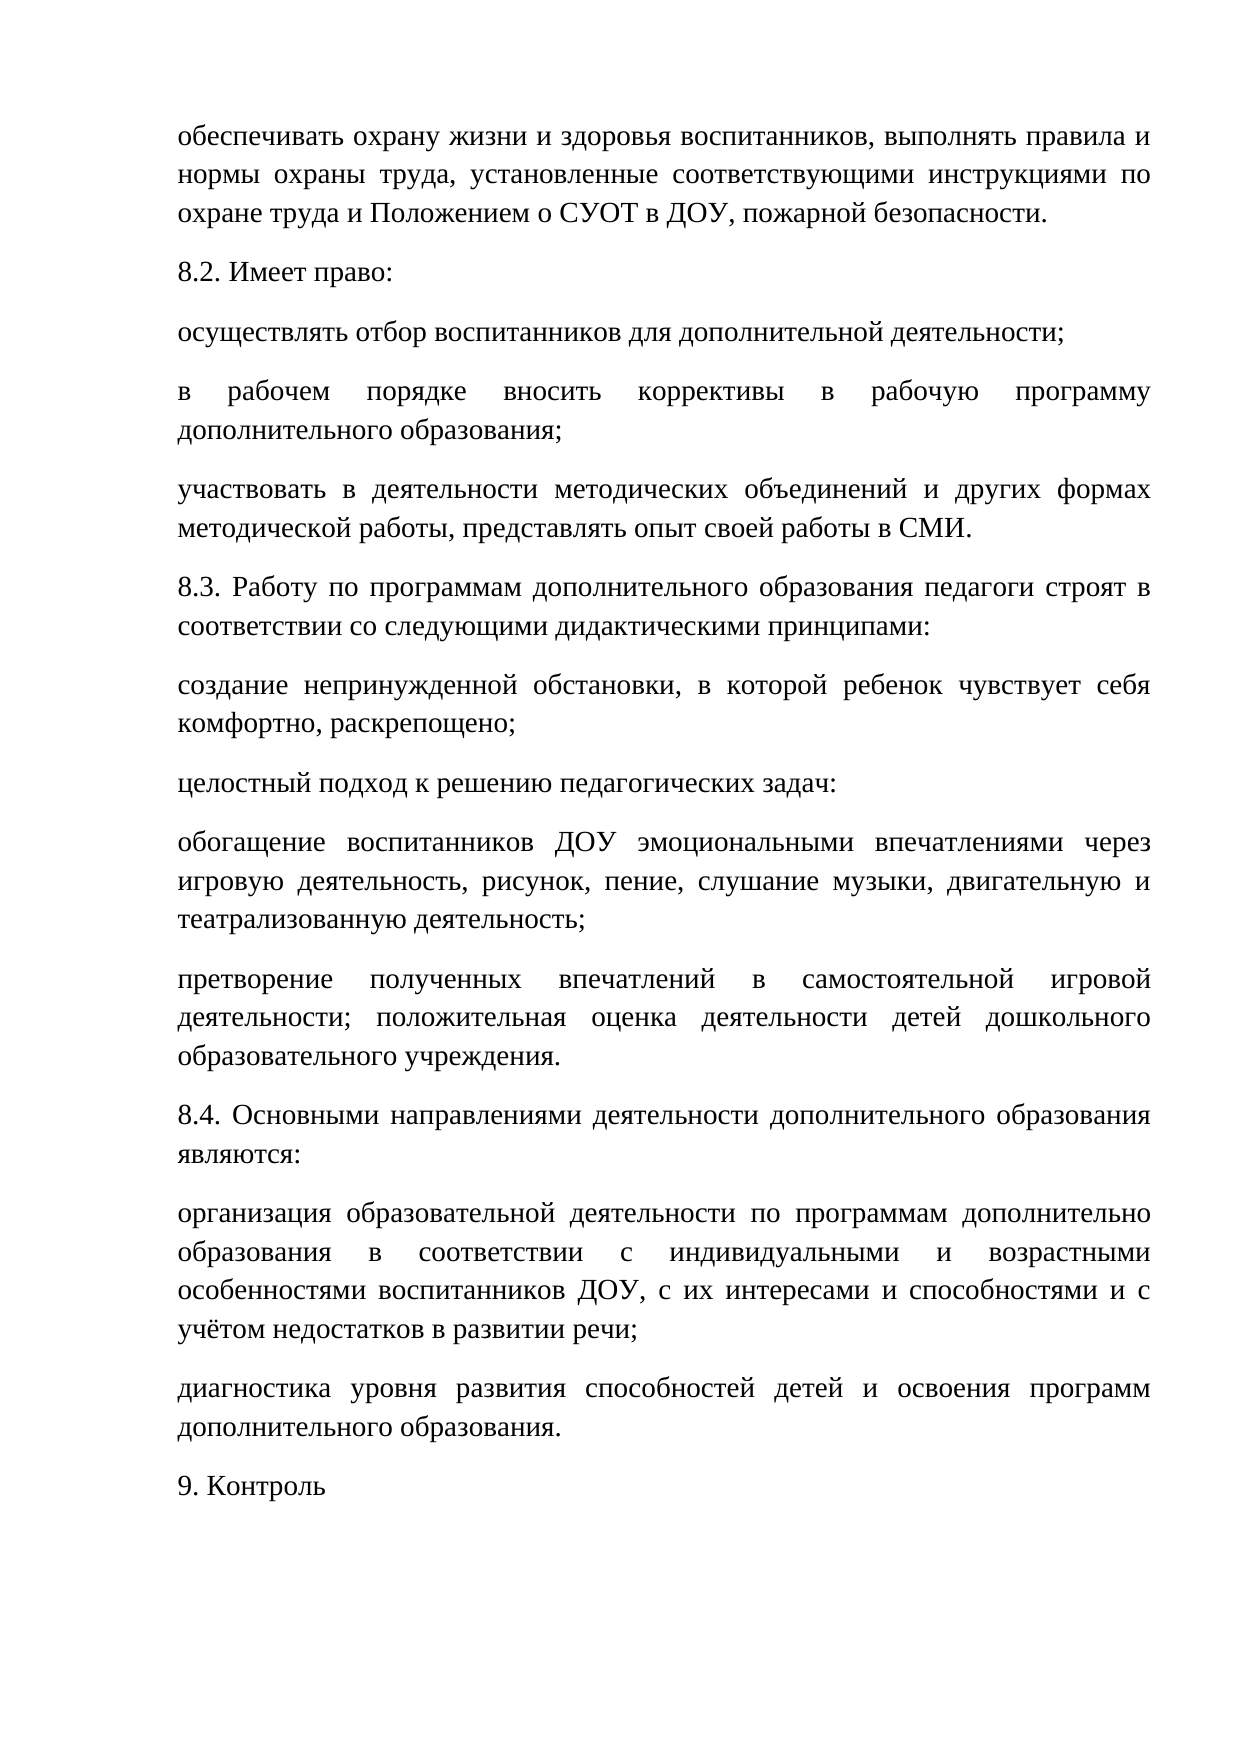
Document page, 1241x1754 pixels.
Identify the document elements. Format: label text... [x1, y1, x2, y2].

text диагностика уровня развития способностей детей и освоения программ дополнительного образования. [177, 1370, 1152, 1442]
text обеспечивать охрану жизни и здоровья воспитанников, выполнять правила и нормы охраны труда, установленные соответствующими инструкциями по охране труда и Положением о СУОТ в ДОУ, пожарной безопасности. [177, 118, 1152, 229]
text 9. Контроль [177, 1468, 1152, 1502]
text 8.3. Работу по программам дополнительного образования педагоги строят в соответствии со следующими дидактическими принципами: [177, 569, 1152, 641]
text 8.2. Имеет право: [177, 254, 1152, 288]
text организация образовательной деятельности по программам дополнительно образования в соответствии с индивидуальными и возрастными особенностями воспитанников ДОУ, с их интересами и способностями и с учётом недостатков в развитии речи; [177, 1195, 1152, 1344]
text создание непринужденной обстановки, в которой ребенок чувствует себя комфортно, раскрепощено; [177, 667, 1152, 739]
text целостный подход к решению педагогических задач: [177, 765, 1152, 798]
text 8.4. Основными направлениями деятельности дополнительного образования являются: [177, 1097, 1152, 1169]
text обогащение воспитанников ДОУ эмоциональными впечатлениями через игровую деятельность, рисунок, пение, слушание музыки, двигательную и театрализованную деятельность; [177, 824, 1152, 935]
text в рабочем порядке вносить коррективы в рабочую программу дополнительного образования; [177, 373, 1152, 445]
text участвовать в деятельности методических объединений и других формах методической работы, представлять опыт своей работы в СМИ. [177, 471, 1152, 543]
text претворение полученных впечатлений в самостоятельной игровой деятельности; положительная оценка деятельности детей дошкольного образовательного учреждения. [177, 961, 1152, 1071]
text осуществлять отбор воспитанников для дополнительной деятельности; [177, 314, 1152, 347]
